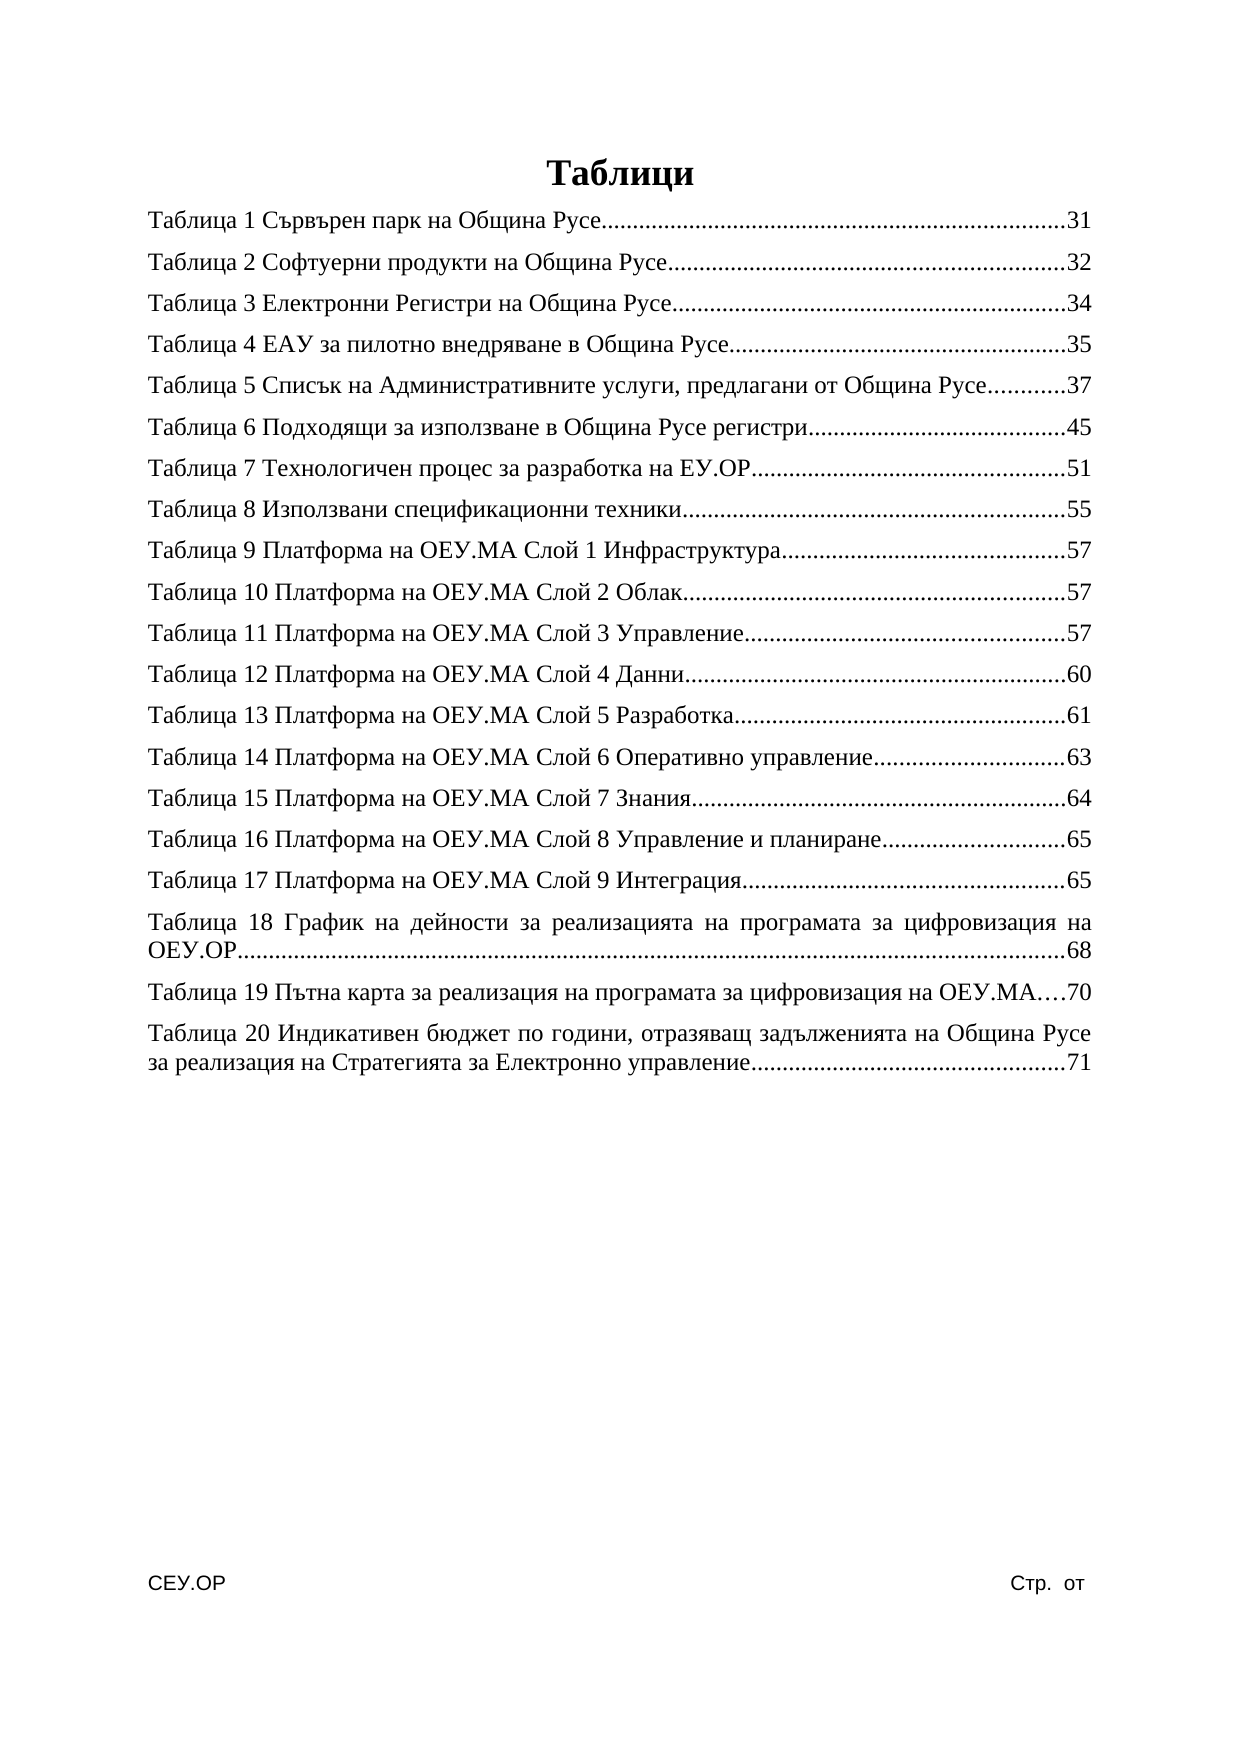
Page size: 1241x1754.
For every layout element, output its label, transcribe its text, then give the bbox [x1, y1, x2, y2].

text Таблица 17 Платформа на ОЕУ.МА Слой 9 Интеграция 65 [148, 866, 1092, 894]
text Таблица 12 Платформа на ОЕУ.МА Слой 4 Данни 60 [148, 659, 1092, 688]
text Таблица 4 ЕАУ за пилотно внедряване в Община Русе 35 [148, 329, 1092, 358]
text Таблица 2 Софтуерни продукти на Община Русе 32 [148, 247, 1092, 276]
text Таблица 6 Подходящи за използване в Община Русе регистри 45 [148, 412, 1092, 441]
text Таблица 1 Сървърен парк на Община Русе 31 [148, 206, 1092, 234]
text Таблица 13 Платформа на ОЕУ.МА Слой 5 Разработка 61 [148, 701, 1092, 729]
text Таблица 15 Платформа на ОЕУ.МА Слой 7 Знания 64 [148, 783, 1092, 812]
title Таблици [148, 150, 1092, 193]
text Таблица 16 Платформа на ОЕУ.МА Слой 8 Управление и планиране 65 [148, 824, 1092, 853]
text Таблица 9 Платформа на ОЕУ.МА Слой 1 Инфраструктура 57 [148, 536, 1092, 564]
text Таблица 10 Платформа на ОЕУ.МА Слой 2 Облак 57 [148, 577, 1092, 606]
text Таблица 19 Пътна карта за реализация на програмата за цифровизация на ОЕУ.МА 70 [148, 977, 1092, 1006]
text Таблица 8 Използвани спецификационни техники 55 [148, 494, 1092, 523]
text Таблица 7 Технологичен процес за разработка на ЕУ.ОР 51 [148, 453, 1092, 482]
text Таблица 3 Електронни Регистри на Община Русе 34 [148, 288, 1092, 317]
text Таблица 11 Платформа на ОЕУ.МА Слой 3 Управление 57 [148, 618, 1092, 647]
text Таблица 14 Платформа на ОЕУ.МА Слой 6 Оперативно управление 63 [148, 742, 1092, 771]
text Таблица 20 Индикативен бюджет по години, отразяващ задълженията на Община Русе за реализация на Стратегията за Електронно управление 71 [148, 1018, 1092, 1076]
text Таблица 18 График на дейности за реализацията на програмата за цифровизация на ОЕУ.ОР 68 [148, 907, 1092, 964]
text Таблица 5 Списък на Административните услуги, предлагани от Община Русе 37 [148, 371, 1092, 399]
